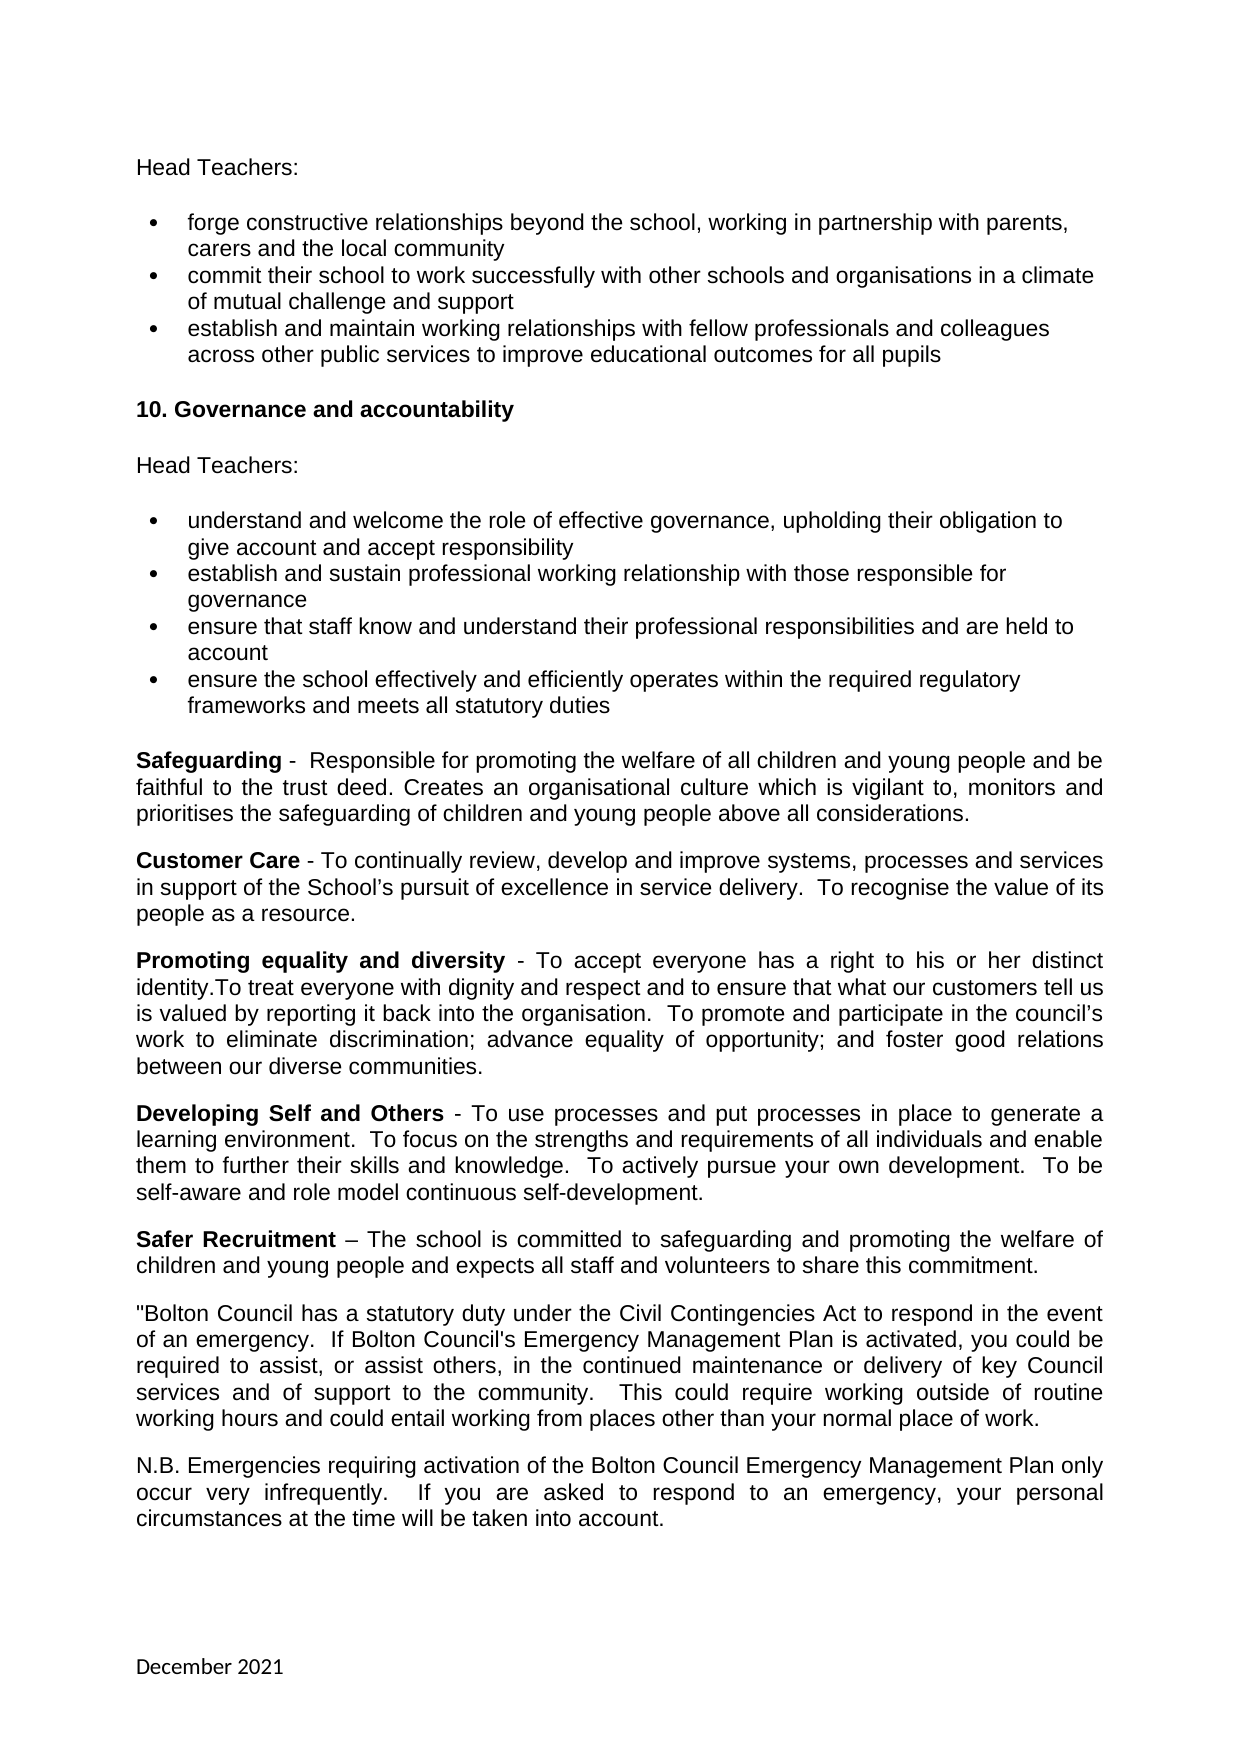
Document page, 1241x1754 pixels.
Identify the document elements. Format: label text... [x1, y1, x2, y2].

text Customer Care - To continually review, develop and improve systems, processes and services in support of the School’s pursuit of excellence in service delivery. To recognise the value of its people as a resource. [136, 847, 1104, 926]
text N.B. Emergencies requiring activation of the Bolton Council Emergency Management Plan only occur very infrequently. If you are asked to respond to an emergency, your personal circumstances at the time will be taken into account. [136, 1452, 1104, 1531]
list ensure the school effectively and efficiently operates within the required regulatory frameworks and meets all statutory duties [150, 666, 1104, 718]
list establish and maintain working relationships with fellow professionals and colleagues across other public services to improve educational outcomes for all pupils [150, 314, 1104, 367]
text Safeguarding - Responsible for promoting the welfare of all children and young people and be faithful to the trust deed. Creates an organisational culture which is vigilant to, monitors and prioritises the safeguarding of children and young people above all considerations. [136, 747, 1104, 826]
text Head Teachers: [136, 153, 1104, 180]
text "Bolton Council has a statutory duty under the Civil Contingencies Act to respond in the event of an emergency. If Bolton Council's Emergency Management Plan is activated, you could be required to assist, or assist others, in the continued maintenance or delivery of key Council services and of support to the community. This could require working outside of routine working hours and could entail working from places other than your normal place of work. [136, 1299, 1104, 1431]
text Developing Self and Others - To use processes and put processes in place to generate a learning environment. To focus on the strengths and requirements of all individuals and enable them to further their skills and knowledge. To actively pursue your own development. To be self-aware and role model continuous self-development. [136, 1100, 1104, 1205]
list ensure that staff know and understand their professional responsibilities and are held to account [150, 613, 1104, 666]
list establish and sustain professional working relationship with those responsible for governance [150, 560, 1104, 613]
text Promoting equality and diversity - To accept everyone has a right to his or her distinct identity.To treat everyone with dignity and respect and to ensure that what our customers tell us is valued by reporting it back into the organisation. To promote and participate in the council’s work to eliminate discrimination; advance equality of opportunity; and foster good relations between our diverse communities. [136, 947, 1104, 1079]
list forge constructive relationships beyond the school, working in partnership with parents, carers and the local community [150, 209, 1104, 262]
text Safer Recruitment – The school is committed to safeguarding and promoting the welfare of children and young people and expects all staff and volunteers to share this commitment. [136, 1226, 1104, 1279]
text Head Teachers: [136, 452, 1104, 478]
text 10. Governance and accountability [136, 396, 1104, 423]
list commit their school to work successfully with other schools and organisations in a climate of mutual challenge and support [150, 262, 1104, 314]
list understand and welcome the role of effective governance, upholding their obligation to give account and accept responsibility [150, 507, 1104, 560]
